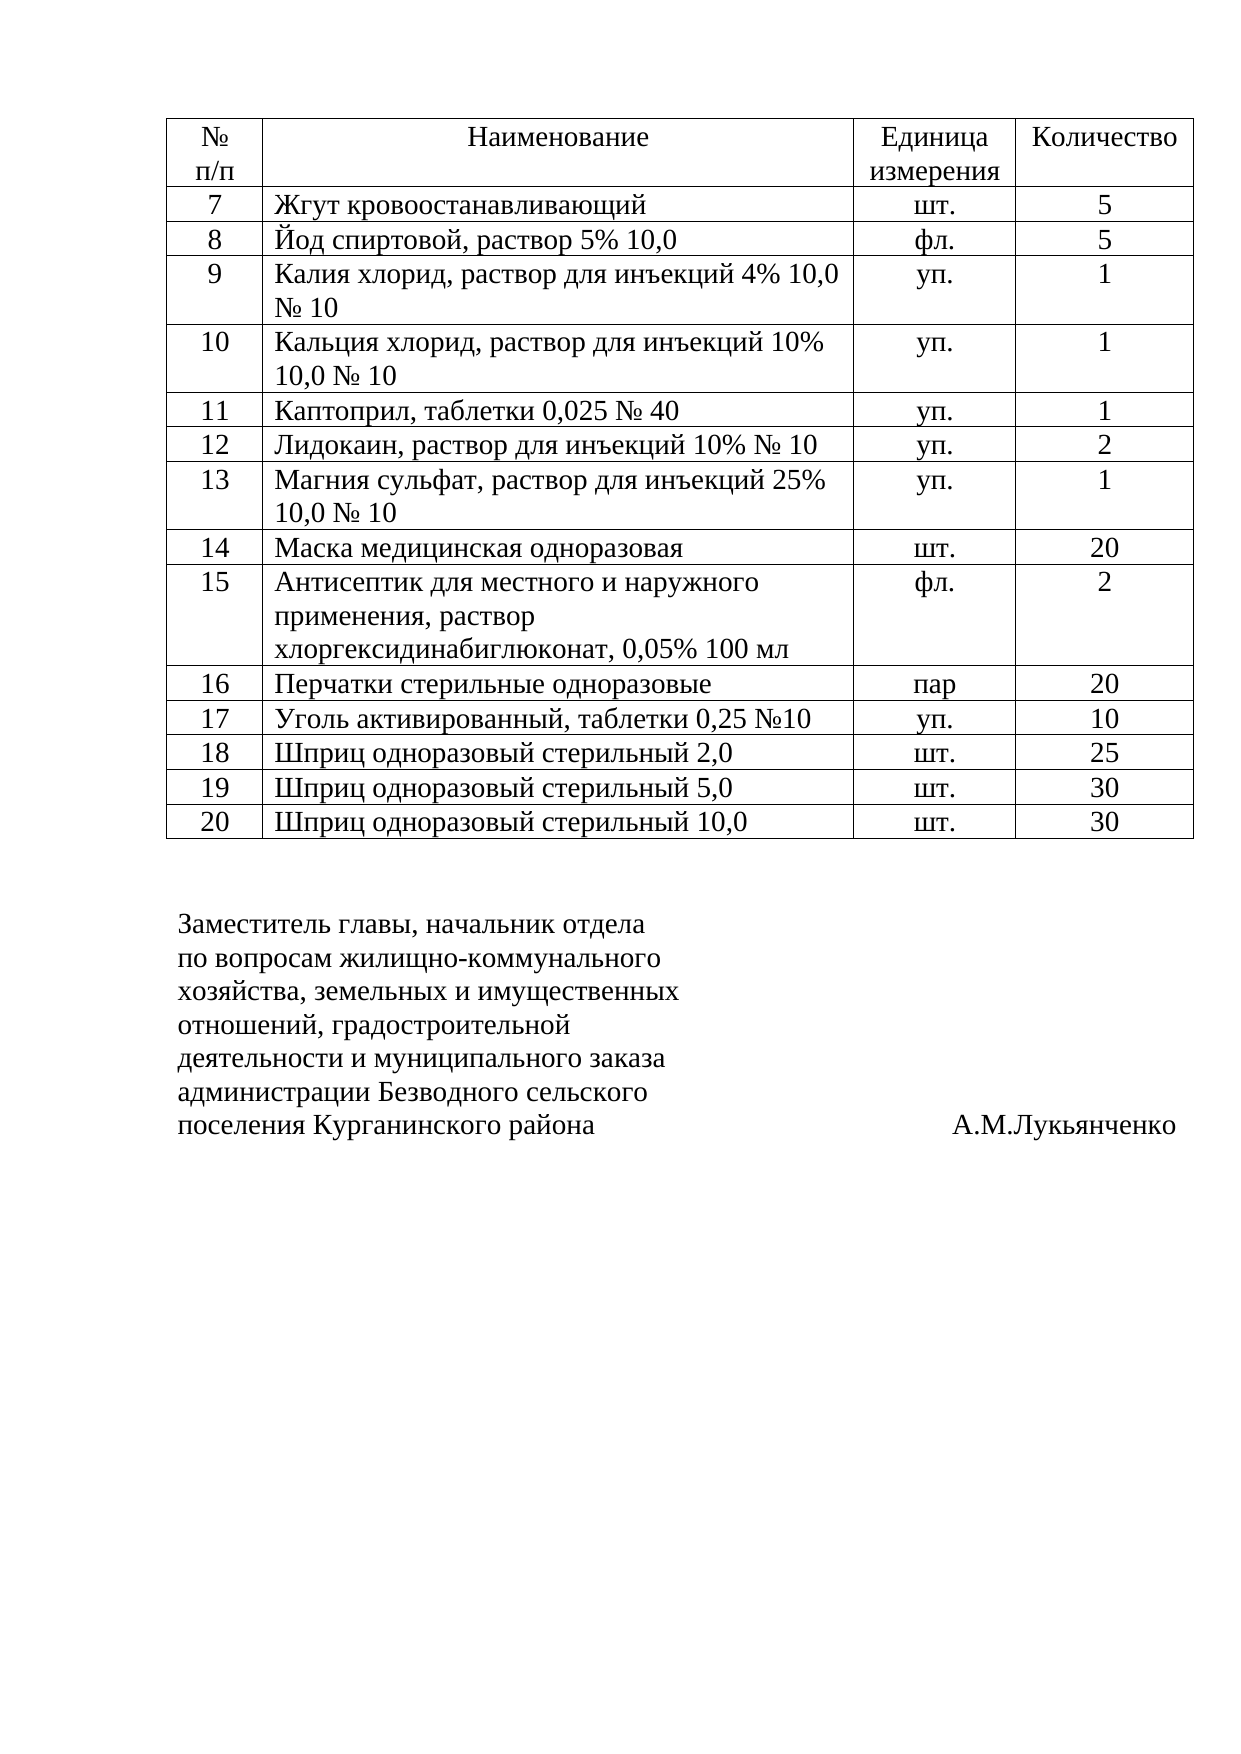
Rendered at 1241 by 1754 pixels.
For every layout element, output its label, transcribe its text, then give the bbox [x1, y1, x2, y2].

table_cell шт. [854, 735, 1015, 769]
table_cell Жгут кровоостанавливающий [263, 187, 853, 221]
table_cell 1 [1016, 325, 1193, 392]
table_cell Шприц одноразовый стерильный 10,0 [263, 805, 853, 838]
table_cell 30 [1016, 805, 1193, 838]
table_cell шт. [854, 530, 1015, 563]
table_cell 17 [167, 701, 262, 734]
table_cell 11 [167, 393, 262, 426]
table_cell Антисептик для местного и наружного применения, раствор хлоргексидинабиглюконат, 0,05% 100 мл [263, 565, 853, 665]
text Заместитель главы, начальник отдела [177, 906, 1181, 940]
table_cell Наименование [263, 119, 853, 186]
table_cell уп. [854, 427, 1015, 461]
table_cell 9 [167, 256, 262, 323]
table_cell 20 [1016, 530, 1193, 563]
table_cell 18 [167, 735, 262, 769]
table_cell Маска медицинская одноразовая [263, 530, 853, 563]
text по вопросам жилищно-коммунального [177, 940, 1181, 973]
table_cell уп. [854, 393, 1015, 426]
table_cell 10 [1016, 701, 1193, 734]
table_cell № п/п [167, 119, 262, 186]
table_cell 1 [1016, 256, 1193, 323]
table_cell 1 [1016, 462, 1193, 529]
table_cell Шприц одноразовый стерильный 5,0 [263, 770, 853, 803]
text администрации Безводного сельского [177, 1074, 1181, 1107]
table_cell уп. [854, 701, 1015, 734]
table_cell Перчатки стерильные одноразовые [263, 666, 853, 700]
table_cell 2 [1016, 427, 1193, 461]
table_cell 7 [167, 187, 262, 221]
table_cell 19 [167, 770, 262, 803]
table_cell 5 [1016, 187, 1193, 221]
table_cell Йод спиртовой, раствор 5% 10,0 [263, 222, 853, 255]
text деятельности и муниципального заказа [177, 1040, 1181, 1074]
table_cell 15 [167, 565, 262, 665]
table_cell Кальция хлорид, раствор для инъекций 10% 10,0 № 10 [263, 325, 853, 392]
table_cell Каптоприл, таблетки 0,025 № 40 [263, 393, 853, 426]
table_cell шт. [854, 187, 1015, 221]
table_cell 2 [1016, 565, 1193, 665]
table_cell 30 [1016, 770, 1193, 803]
table_cell уп. [854, 256, 1015, 323]
table_cell фл. [854, 222, 1015, 255]
table_cell Уголь активированный, таблетки 0,25 №10 [263, 701, 853, 734]
text отношений, градостроительной [177, 1007, 1181, 1040]
table_cell Лидокаин, раствор для инъекций 10% № 10 [263, 427, 853, 461]
table_cell Магния сульфат, раствор для инъекций 25% 10,0 № 10 [263, 462, 853, 529]
text поселения Курганинского района А.М.Лукьянченко [177, 1107, 1181, 1141]
table_cell 16 [167, 666, 262, 700]
table_cell фл. [854, 565, 1015, 665]
table_cell уп. [854, 462, 1015, 529]
table_cell 8 [167, 222, 262, 255]
table_cell 25 [1016, 735, 1193, 769]
table_cell 10 [167, 325, 262, 392]
table_cell 14 [167, 530, 262, 563]
table_cell уп. [854, 325, 1015, 392]
table_cell 20 [1016, 666, 1193, 700]
table_cell пар [854, 666, 1015, 700]
text хозяйства, земельных и имущественных [177, 973, 1181, 1007]
table_cell Количество [1016, 119, 1193, 186]
table_cell 1 [1016, 393, 1193, 426]
table_cell 13 [167, 462, 262, 529]
table_cell Шприц одноразовый стерильный 2,0 [263, 735, 853, 769]
table_cell 12 [167, 427, 262, 461]
table_cell Единица измерения [854, 119, 1015, 186]
table_cell шт. [854, 770, 1015, 803]
table_cell Калия хлорид, раствор для инъекций 4% 10,0 № 10 [263, 256, 853, 323]
table_cell 20 [167, 805, 262, 838]
table_cell шт. [854, 805, 1015, 838]
table_cell 5 [1016, 222, 1193, 255]
